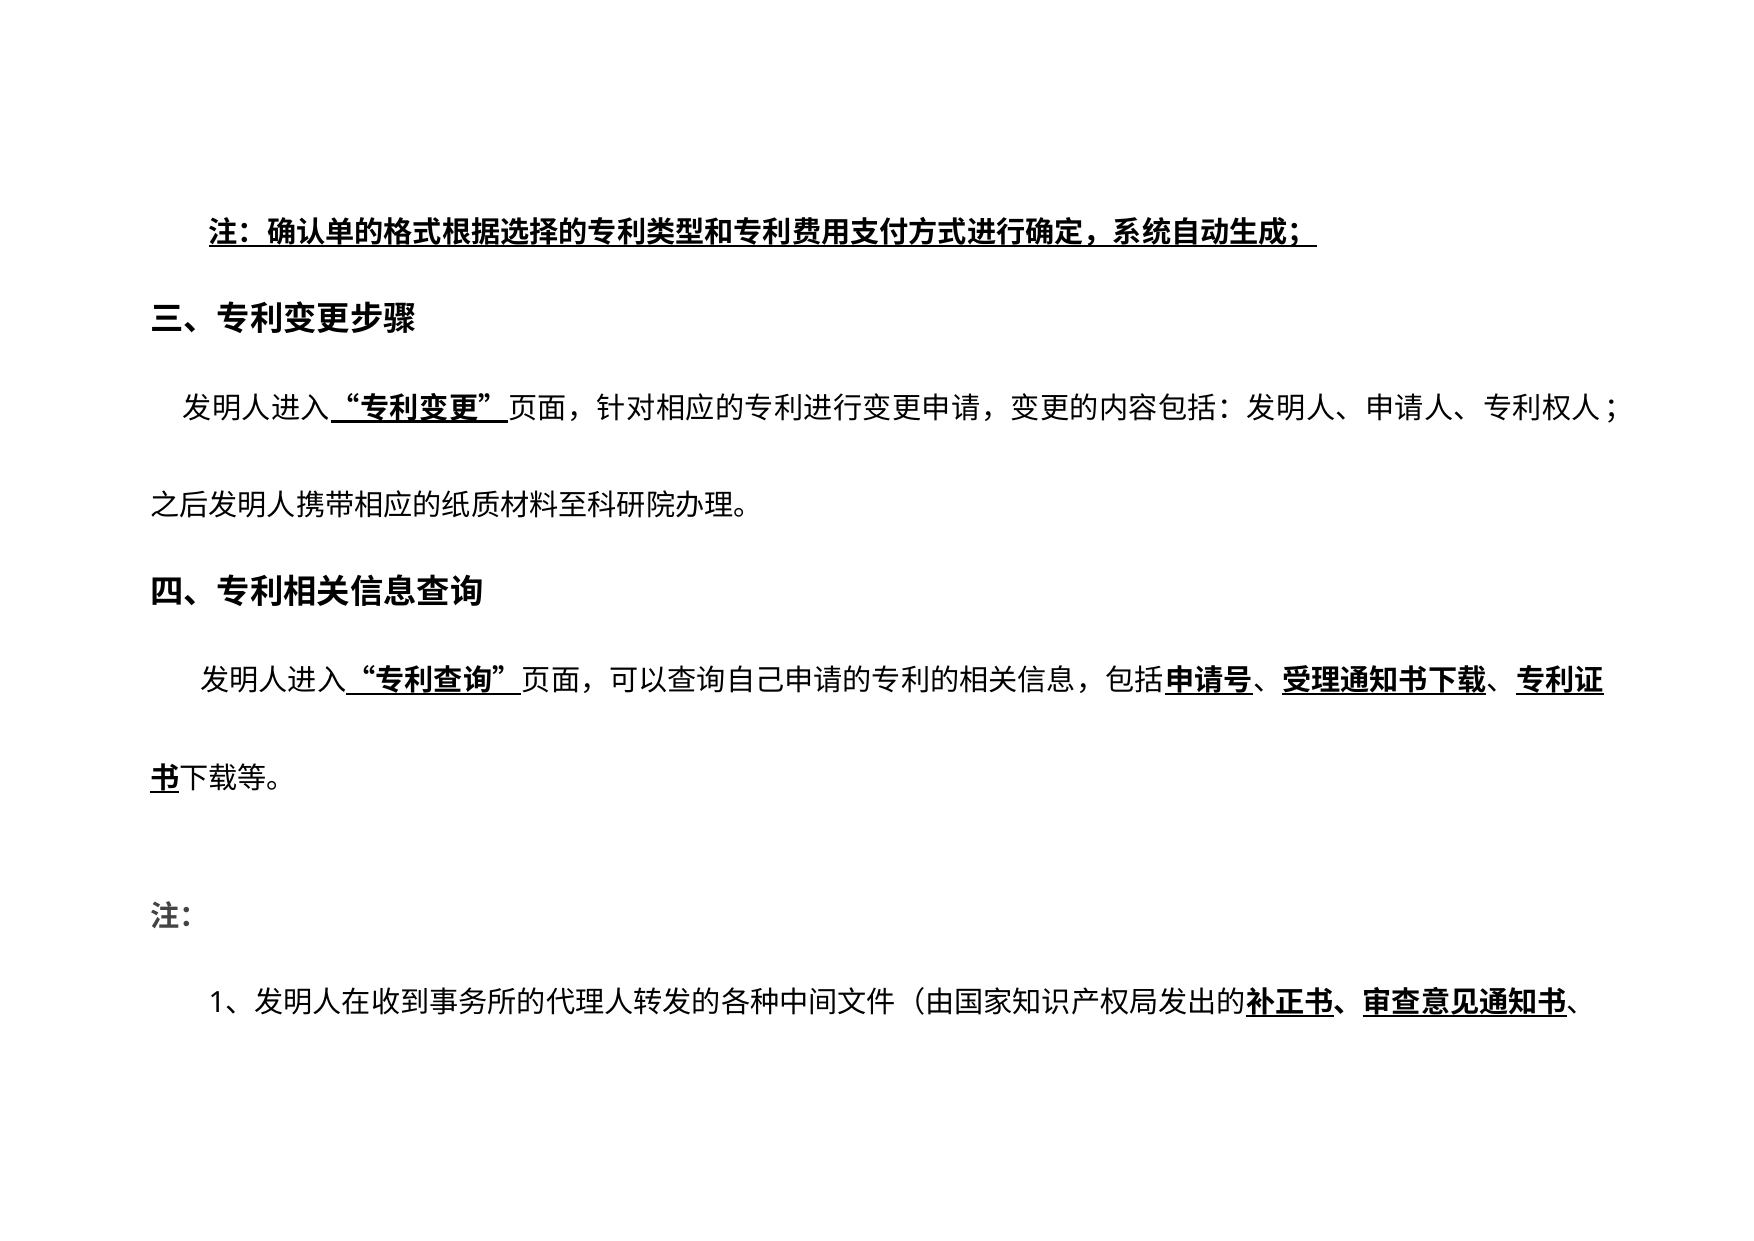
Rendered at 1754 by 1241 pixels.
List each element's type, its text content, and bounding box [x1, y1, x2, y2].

text 三、专利变更步骤 [150, 284, 1604, 349]
text 注：确认单的格式根据选择的专利类型和专利费用支付方式进行确定，系统自动生成； [150, 198, 1604, 263]
text 注： [150, 881, 1604, 946]
text 四、专利相关信息查询 [150, 556, 1604, 621]
text 发明人进入“专利变更”页面，针对相应的专利进行变更申请，变更的内容包括：发明人、申请人、专利权人；之后发明人携带相应的纸质材料至科研院办理。 [150, 373, 1604, 535]
text 发明人进入“专利查询”页面，可以查询自己申请的专利的相关信息，包括申请号、受理通知书下载、专利证书下载等。 [150, 646, 1604, 808]
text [150, 968, 1604, 1033]
